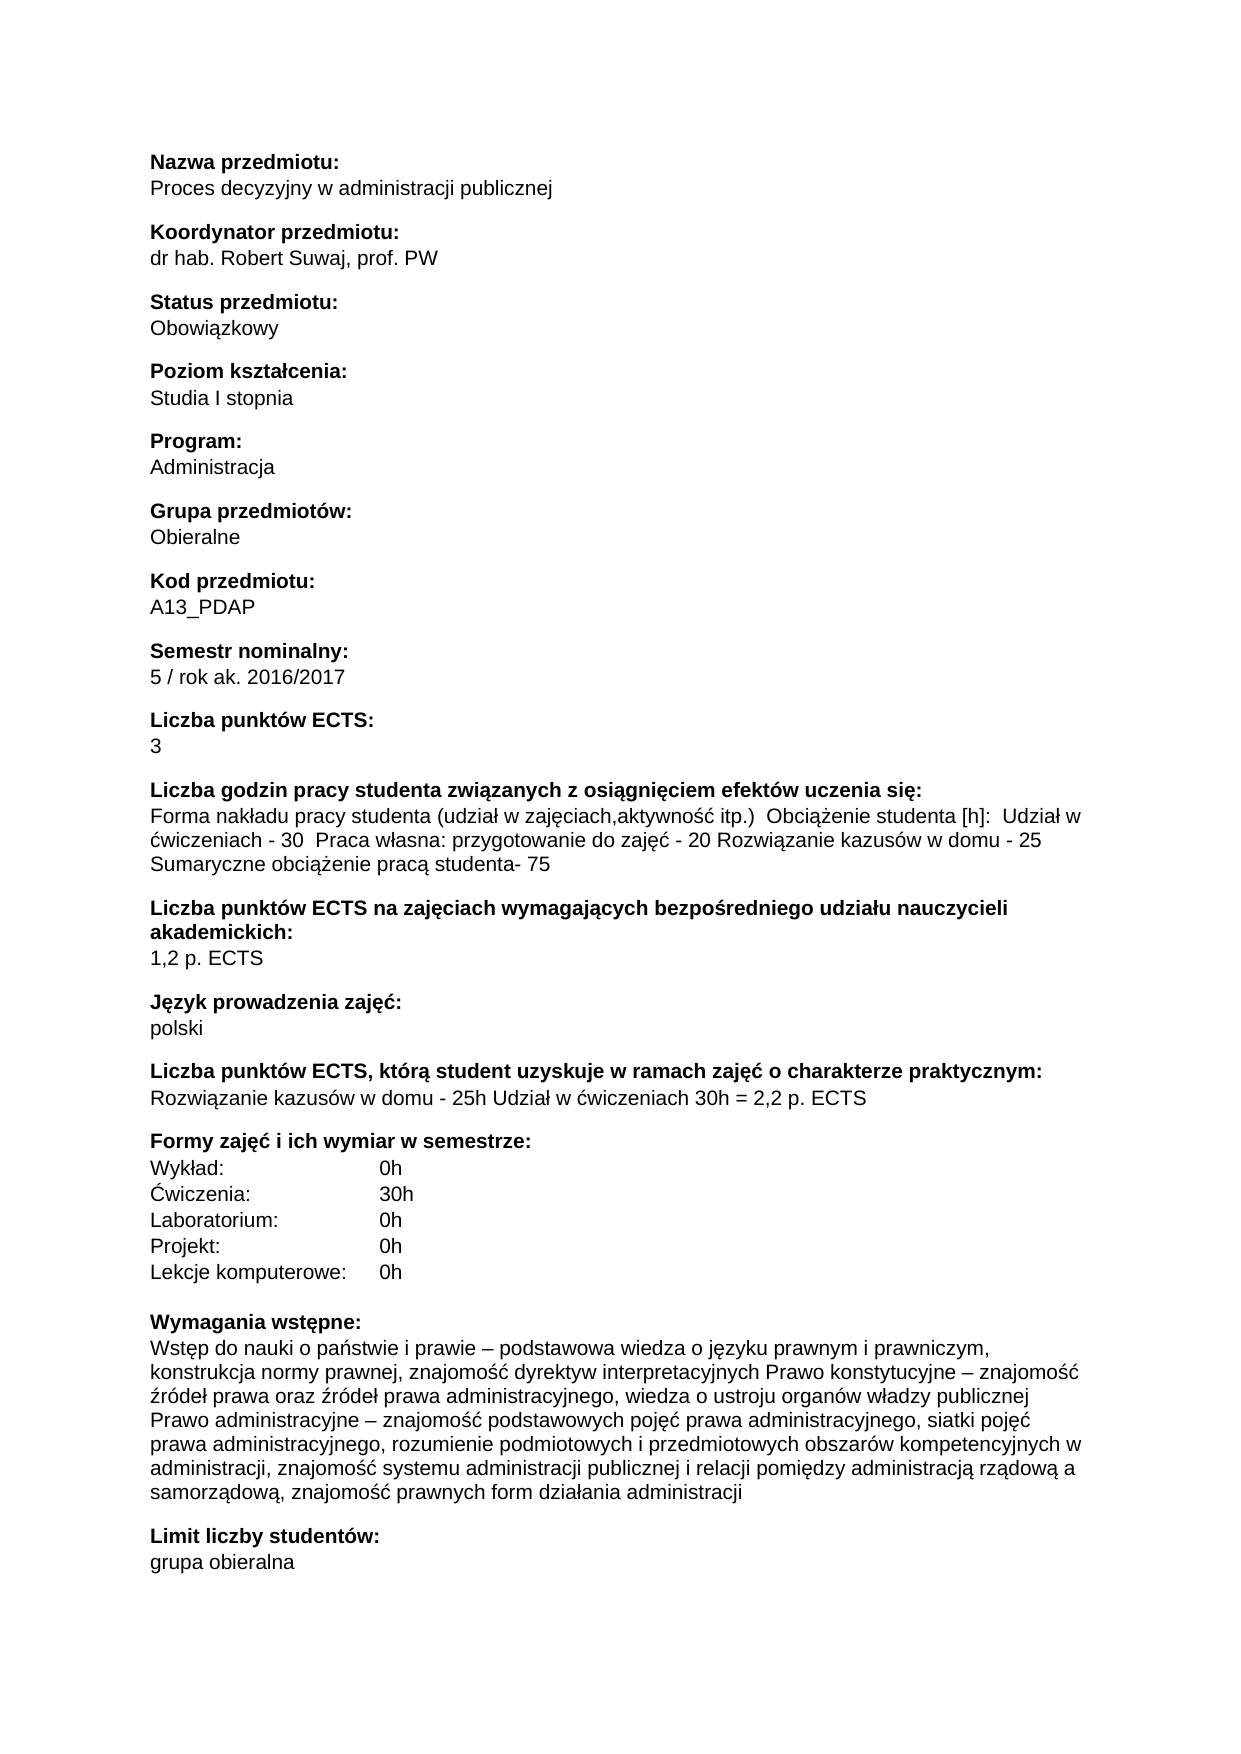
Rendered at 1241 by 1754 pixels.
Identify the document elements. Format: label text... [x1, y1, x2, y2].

table_cell Ćwiczenia: [140, 1182, 367, 1206]
text Liczba punktów ECTS, którą student uzyskuje w ramach zajęć o charakterze praktycznym: [150, 1059, 1090, 1083]
text Forma nakładu pracy studenta (udział w zajęciach,aktywność itp.) Obciążenie studenta [h]: Udział w ćwiczeniach - 30 Praca własna: przygotowanie do zajęć - 20 Rozwiązanie kazusów w domu - 25 Sumaryczne obciążenie pracą studenta- 75 [150, 804, 1090, 876]
table_cell 30h [369, 1180, 597, 1206]
text Wymagania wstępne: [150, 1310, 1090, 1334]
text Wstęp do nauki o państwie i prawie – podstawowa wiedza o języku prawnym i prawniczym, konstrukcja normy prawnej, znajomość dyrektyw interpretacyjnych Prawo konstytucyjne – znajomość źródeł prawa oraz źródeł prawa administracyjnego, wiedza o ustroju organów władzy publicznej Prawo administracyjne – znajomość podstawowych pojęć prawa administracyjnego, siatki pojęć prawa administracyjnego, rozumienie podmiotowych i przedmiotowych obszarów kompetencyjnych w administracji, znajomość systemu administracji publicznej i relacji pomiędzy administracją rządową a samorządową, znajomość prawnych form działania administracji [150, 1336, 1090, 1504]
text grupa obieralna [150, 1549, 1090, 1573]
table_cell Laboratorium: [140, 1208, 367, 1232]
text Studia I stopnia [150, 385, 1090, 409]
table_header 0h [369, 1156, 597, 1180]
table_cell Lekcje komputerowe: [140, 1260, 367, 1284]
table_cell 0h [369, 1258, 597, 1284]
text Limit liczby studentów: [150, 1523, 1090, 1547]
text Kod przedmiotu: [150, 569, 1090, 593]
text Koordynator przedmiotu: [150, 220, 1090, 244]
text dr hab. Robert Suwaj, prof. PW [150, 246, 1090, 270]
text Administracja [150, 455, 1090, 479]
text Grupa przedmiotów: [150, 499, 1090, 523]
text Poziom kształcenia: [150, 359, 1090, 383]
text Semestr nominalny: [150, 638, 1090, 662]
text Liczba godzin pracy studenta związanych z osiągnięciem efektów uczenia się: [150, 778, 1090, 802]
text Proces decyzyjny w administracji publicznej [150, 176, 1090, 200]
table_cell Projekt: [140, 1234, 367, 1258]
table_cell 0h [369, 1232, 597, 1258]
text polski [150, 1016, 1090, 1039]
text 3 [150, 734, 1090, 758]
text Obieralne [150, 525, 1090, 549]
text Program: [150, 429, 1090, 453]
text Język prowadzenia zajęć: [150, 989, 1090, 1013]
text Liczba punktów ECTS na zajęciach wymagających bezpośredniego udziału nauczycieli akademickich: [150, 896, 1090, 944]
text Status przedmiotu: [150, 289, 1090, 313]
table_cell 0h [369, 1206, 597, 1232]
text Formy zajęć i ich wymiar w semestrze: [150, 1129, 1090, 1153]
text Rozwiązanie kazusów w domu - 25h Udział w ćwiczeniach 30h = 2,2 p. ECTS [150, 1085, 1090, 1109]
text 5 / rok ak. 2016/2017 [150, 664, 1090, 688]
text A13_PDAP [150, 595, 1090, 619]
text Nazwa przedmiotu: [150, 150, 1090, 174]
text 1,2 p. ECTS [150, 946, 1090, 970]
table_header Wykład: [140, 1156, 367, 1180]
text Obowiązkowy [150, 316, 1090, 339]
text Liczba punktów ECTS: [150, 708, 1090, 732]
